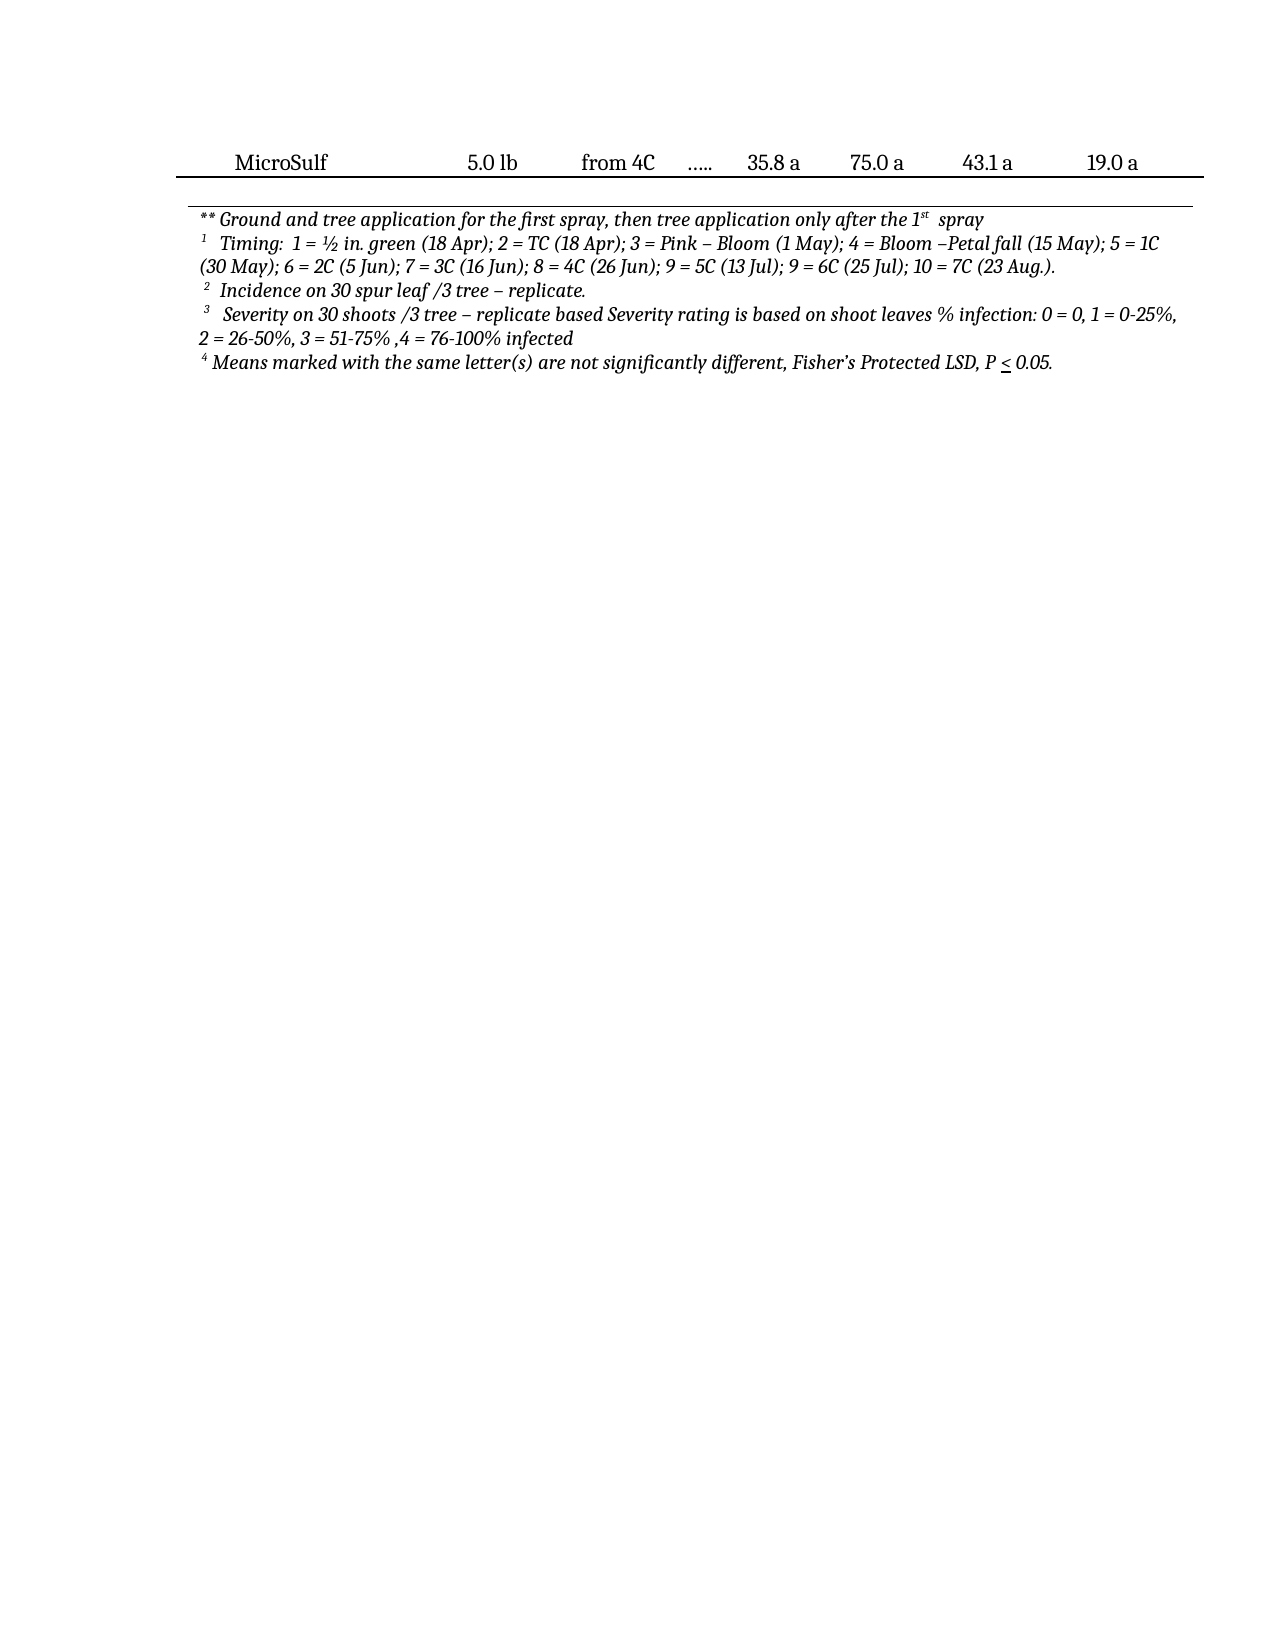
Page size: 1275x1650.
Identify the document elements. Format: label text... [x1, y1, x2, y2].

text MicroSulf 5.0 lb from 4C ….. 35.8 a 75.0 a 43.1 a 19.0 a [187, 150, 1087, 176]
table_header [176, 178, 1204, 375]
